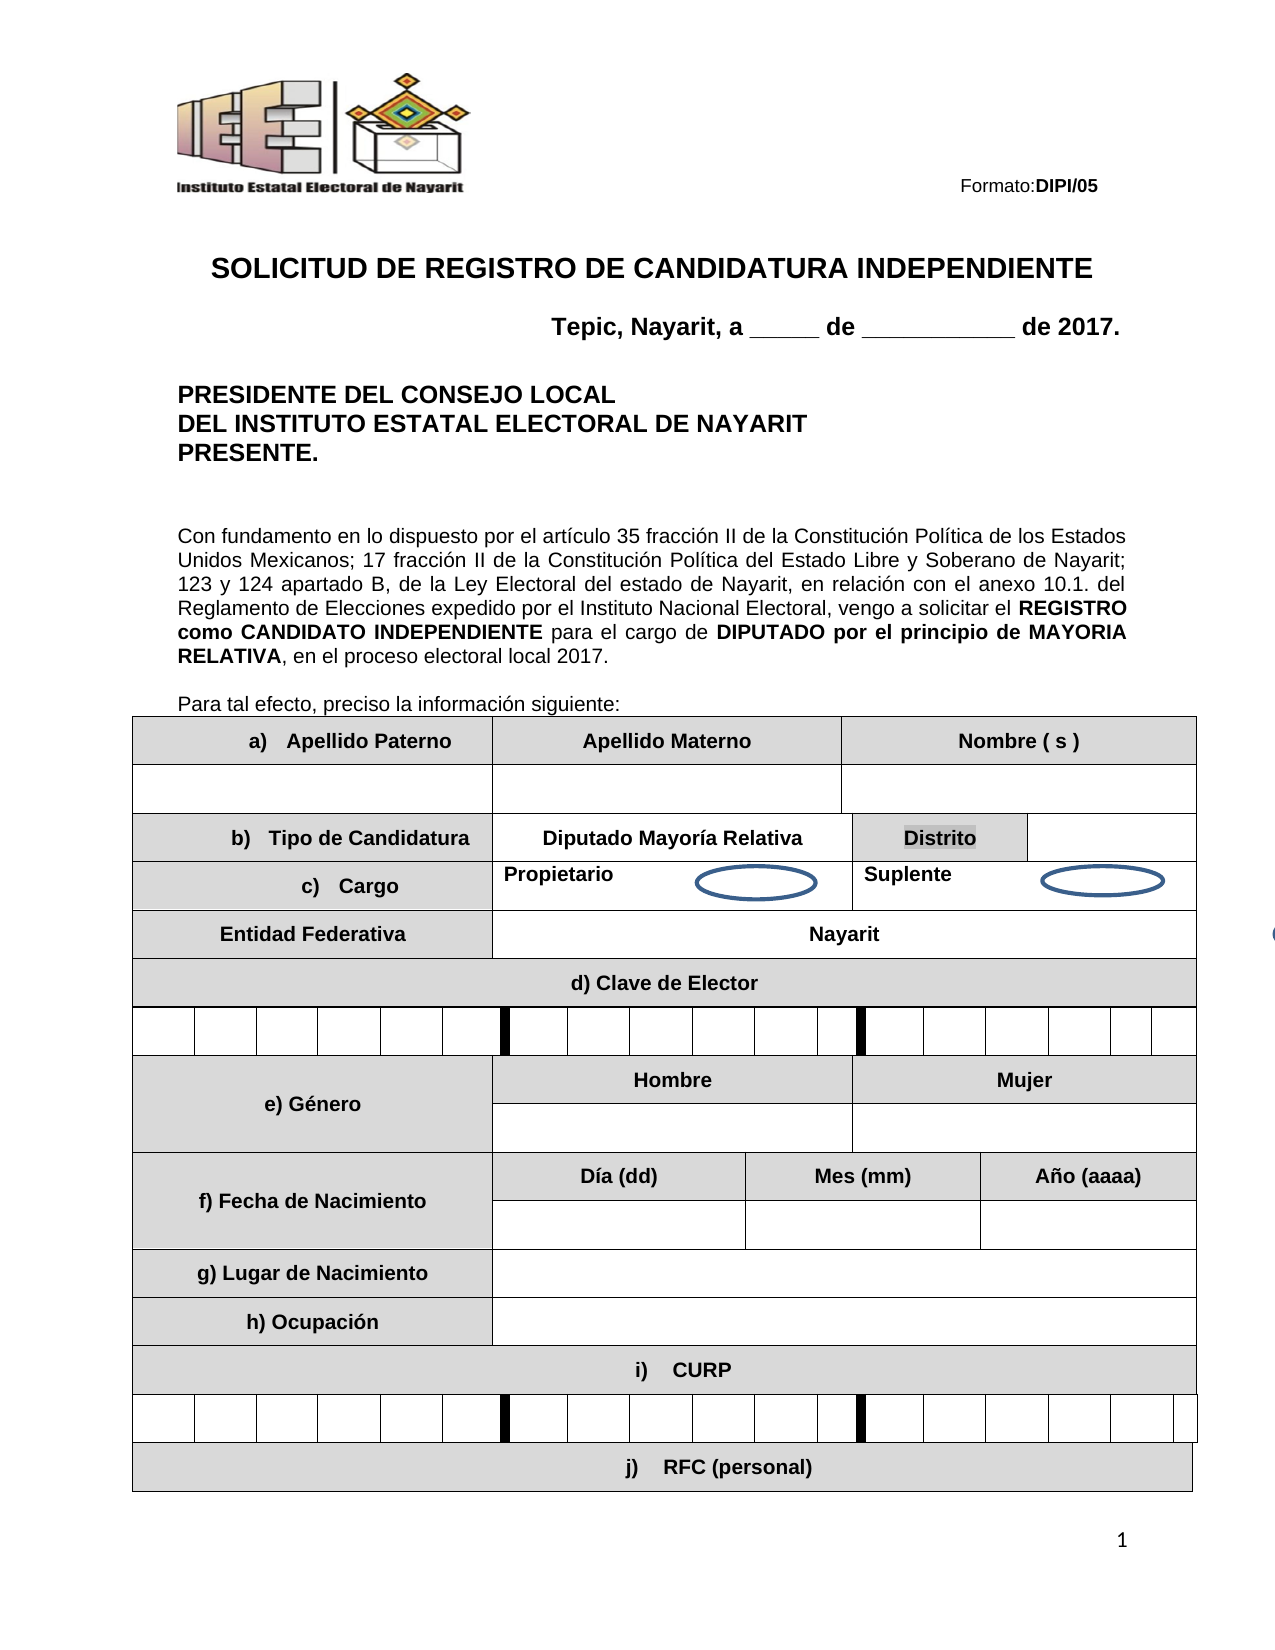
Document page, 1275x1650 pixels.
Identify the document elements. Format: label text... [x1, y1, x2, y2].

table_cell [755, 1008, 817, 1055]
picture [177, 73, 471, 193]
text DEL INSTITUTO ESTATAL ELECTORAL DE NAYARIT [177, 409, 1127, 438]
text Para tal efecto, preciso la información siguiente: [177, 692, 1127, 716]
table_cell [746, 1201, 980, 1248]
table_cell [568, 1395, 629, 1442]
table_cell [195, 1395, 256, 1442]
table_cell Tipo de Candidatura [133, 814, 492, 861]
text SOLICITUD DE REGISTRO DE CANDIDATURA INDEPENDIENTE [177, 251, 1127, 284]
table_cell [866, 1008, 923, 1055]
table_header Apellido Paterno [133, 717, 492, 764]
table_cell [493, 765, 841, 813]
table_cell [853, 1104, 1196, 1152]
table_cell [318, 1395, 380, 1442]
table_cell [381, 1008, 442, 1055]
text PRESENTE. [177, 438, 1127, 467]
table_cell Hombre [493, 1056, 852, 1103]
table_cell [693, 1008, 754, 1055]
text PRESIDENTE DEL CONSEJO LOCAL [177, 380, 1127, 409]
table_cell RFC (personal) [133, 1443, 1192, 1491]
table_cell [1049, 1395, 1110, 1442]
table_cell [195, 1008, 256, 1055]
table_cell d) Clave de Elector [133, 959, 1196, 1006]
table_cell [568, 1008, 629, 1055]
table_cell Distrito [853, 814, 1027, 861]
table_cell Suplente [853, 862, 1196, 909]
table_cell [443, 1008, 500, 1055]
table_cell Año (aaaa) [981, 1153, 1196, 1200]
table_cell [842, 765, 1196, 813]
table_cell Diputado Mayoría Relativa [493, 814, 852, 861]
table_cell [981, 1201, 1196, 1248]
table_cell [257, 1395, 317, 1442]
table_cell [1152, 1008, 1196, 1055]
table_cell [630, 1008, 692, 1055]
table_cell Día (dd) [493, 1153, 745, 1200]
table_header Apellido Materno [493, 717, 841, 764]
table_cell h) Ocupación [133, 1298, 492, 1345]
table_cell [986, 1395, 1048, 1442]
table_cell [1111, 1395, 1173, 1442]
table_cell [133, 1395, 194, 1442]
table_header Nombre ( s ) [842, 717, 1196, 764]
table_cell [493, 1298, 1196, 1345]
table_cell Mujer [853, 1056, 1196, 1103]
table_cell [133, 765, 492, 813]
table_cell Cargo [133, 862, 492, 909]
table_cell [493, 1104, 852, 1152]
table_cell [133, 1008, 194, 1055]
table_cell [1049, 1008, 1110, 1055]
table_cell [924, 1008, 985, 1055]
table_cell [493, 1250, 1196, 1297]
table_cell [257, 1008, 317, 1055]
table_cell CURP [133, 1346, 1196, 1394]
table_cell [493, 1201, 745, 1248]
table_cell [818, 1008, 856, 1055]
table_cell [866, 1395, 923, 1442]
table_cell f) Fecha de Nacimiento [133, 1153, 492, 1248]
table_cell [1111, 1008, 1151, 1055]
table_header Tepic, Nayarit, a _____ de ___________ de 2017. [463, 306, 1127, 352]
table_cell [510, 1395, 567, 1442]
table_cell [924, 1395, 985, 1442]
table_cell [755, 1395, 817, 1442]
table_cell [443, 1395, 500, 1442]
table_cell [818, 1395, 856, 1442]
text Con fundamento en lo dispuesto por el artículo 35 fracción II de la Constitución Política de los Estados Unidos Mexicanos; 17 fracción II de la Constitución Política del Estado Libre y Soberano de Nayarit; 123 y 124 apartado B, de la Ley Electoral del estado de Nayarit, en relación con el anexo 10.1. del Reglamento de Elecciones expedido por el Instituto Nacional Electoral, vengo a solicitar el REGISTRO como CANDIDATO INDEPENDIENTE para el cargo de DIPUTADO por el principio de MAYORIA RELATIVA, en el proceso electoral local 2017. [177, 524, 1127, 668]
table_cell Nayarit [493, 911, 1196, 958]
table_cell [986, 1008, 1048, 1055]
table_cell Entidad Federativa [133, 911, 492, 958]
table_cell [693, 1395, 754, 1442]
table_cell [1174, 1395, 1197, 1442]
table_cell [630, 1395, 692, 1442]
table_cell g) Lugar de Nacimiento [133, 1250, 492, 1297]
table_cell Propietario [493, 862, 852, 909]
table_cell Mes (mm) [746, 1153, 980, 1200]
table_cell e) Género [133, 1056, 492, 1152]
table_cell [510, 1008, 567, 1055]
table_cell [1028, 814, 1196, 861]
table_cell [318, 1008, 380, 1055]
table_cell [381, 1395, 442, 1442]
